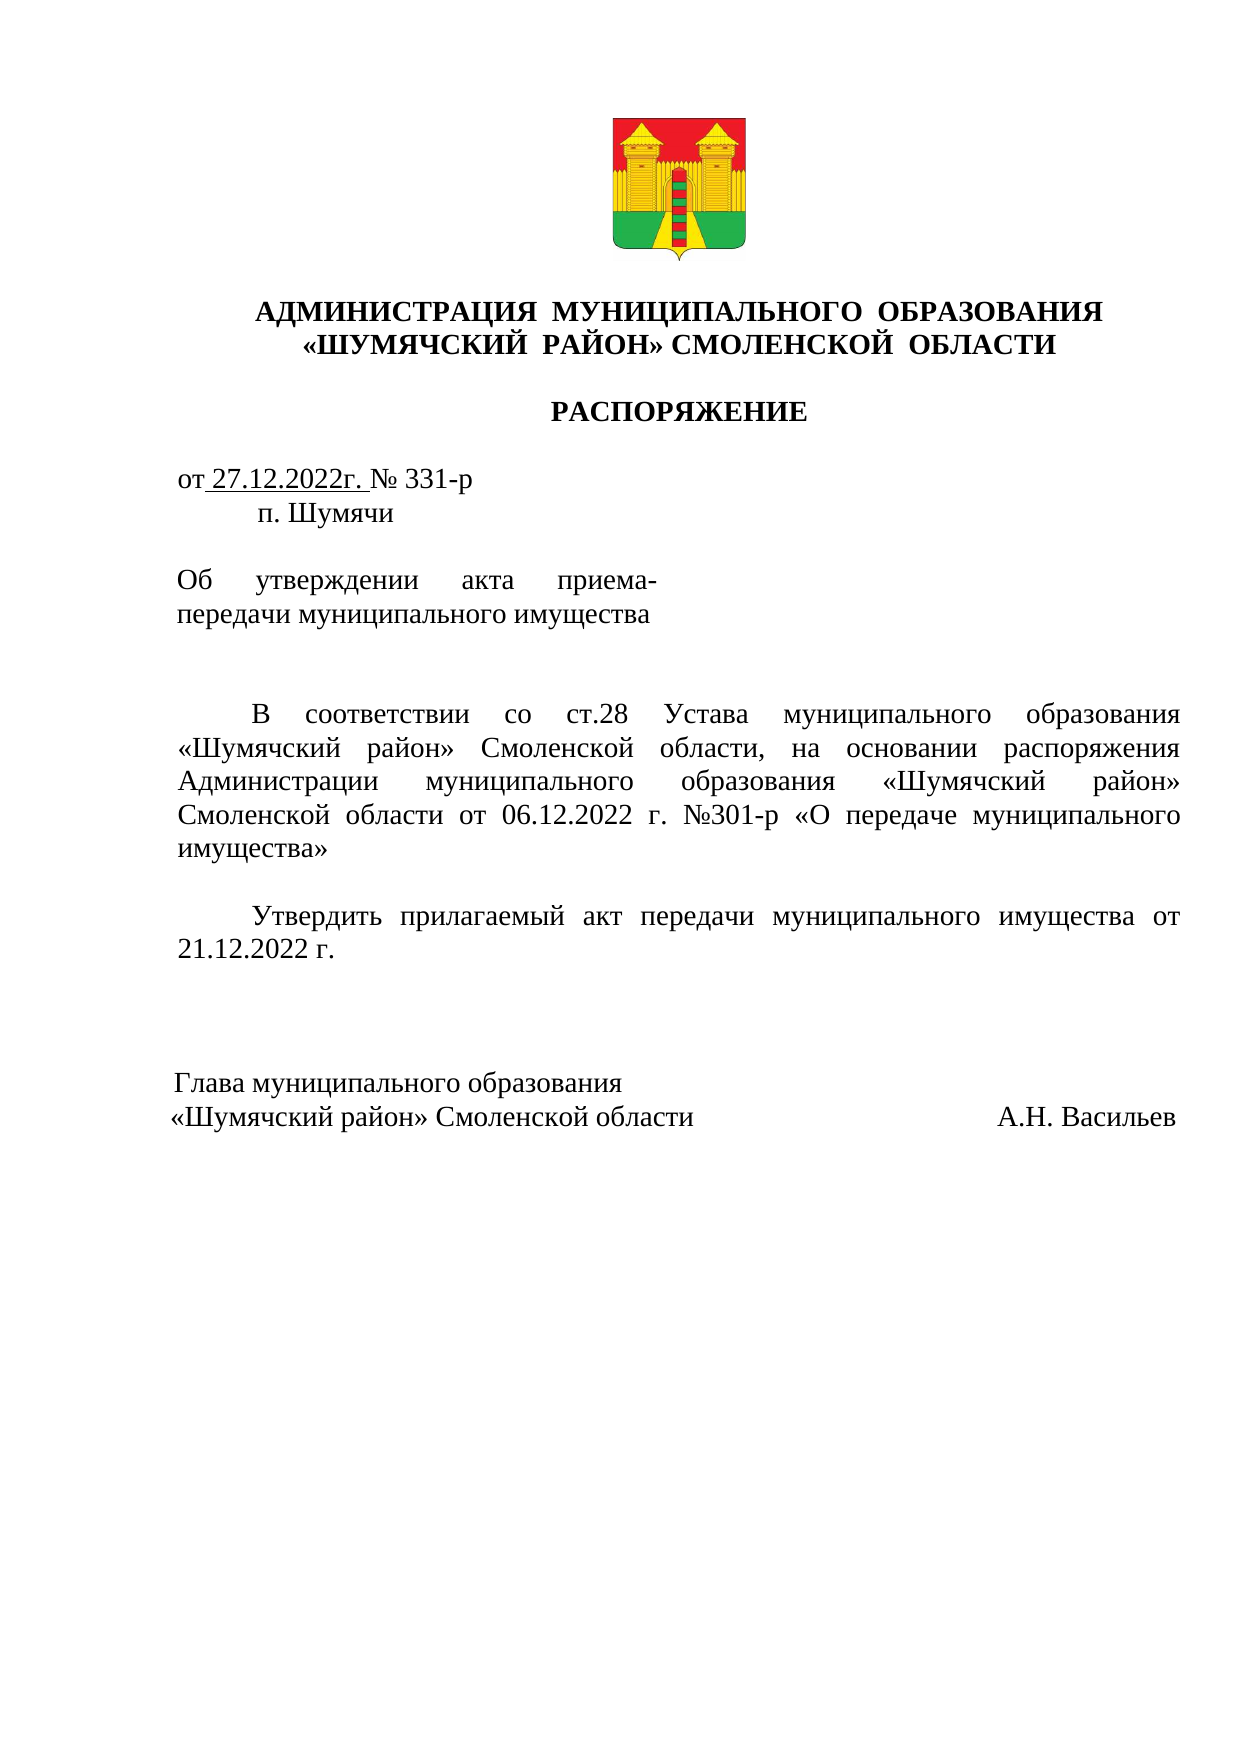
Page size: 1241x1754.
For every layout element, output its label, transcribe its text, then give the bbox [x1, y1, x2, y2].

text Утвердить прилагаемый акт передачи муниципального имущества от 21.12.2022 г. [177, 898, 1181, 965]
table_header А.Н. Васильев [871, 1065, 1214, 1132]
table_header Глава муниципального образования «Шумячский район» Смоленской области [144, 1065, 871, 1132]
subtitle РАСПОРЯЖЕНИЕ [177, 394, 1181, 428]
table_header Об утверждении акта приема- передачи муниципального имущества [177, 562, 665, 629]
text от 27.12.2022г. № 331-р [177, 462, 1181, 495]
picture [612, 118, 746, 261]
subtitle АДМИНИСТРАЦИЯ МУНИЦИПАЛЬНОГО ОБРАЗОВАНИЯ [177, 294, 1181, 327]
text В соответствии со ст.28 Устава муниципального образования «Шумячский район» Смоленской области, на основании распоряжения Администрации муниципального образования «Шумячский район» Смоленской области от 06.12.2022 г. №301-р «О передаче муниципального имущества» [177, 696, 1181, 864]
text «ШУМЯЧСКИЙ РАЙОН» СМОЛЕНСКОЙ ОБЛАСТИ [177, 327, 1181, 361]
text п. Шумячи [177, 495, 1181, 529]
